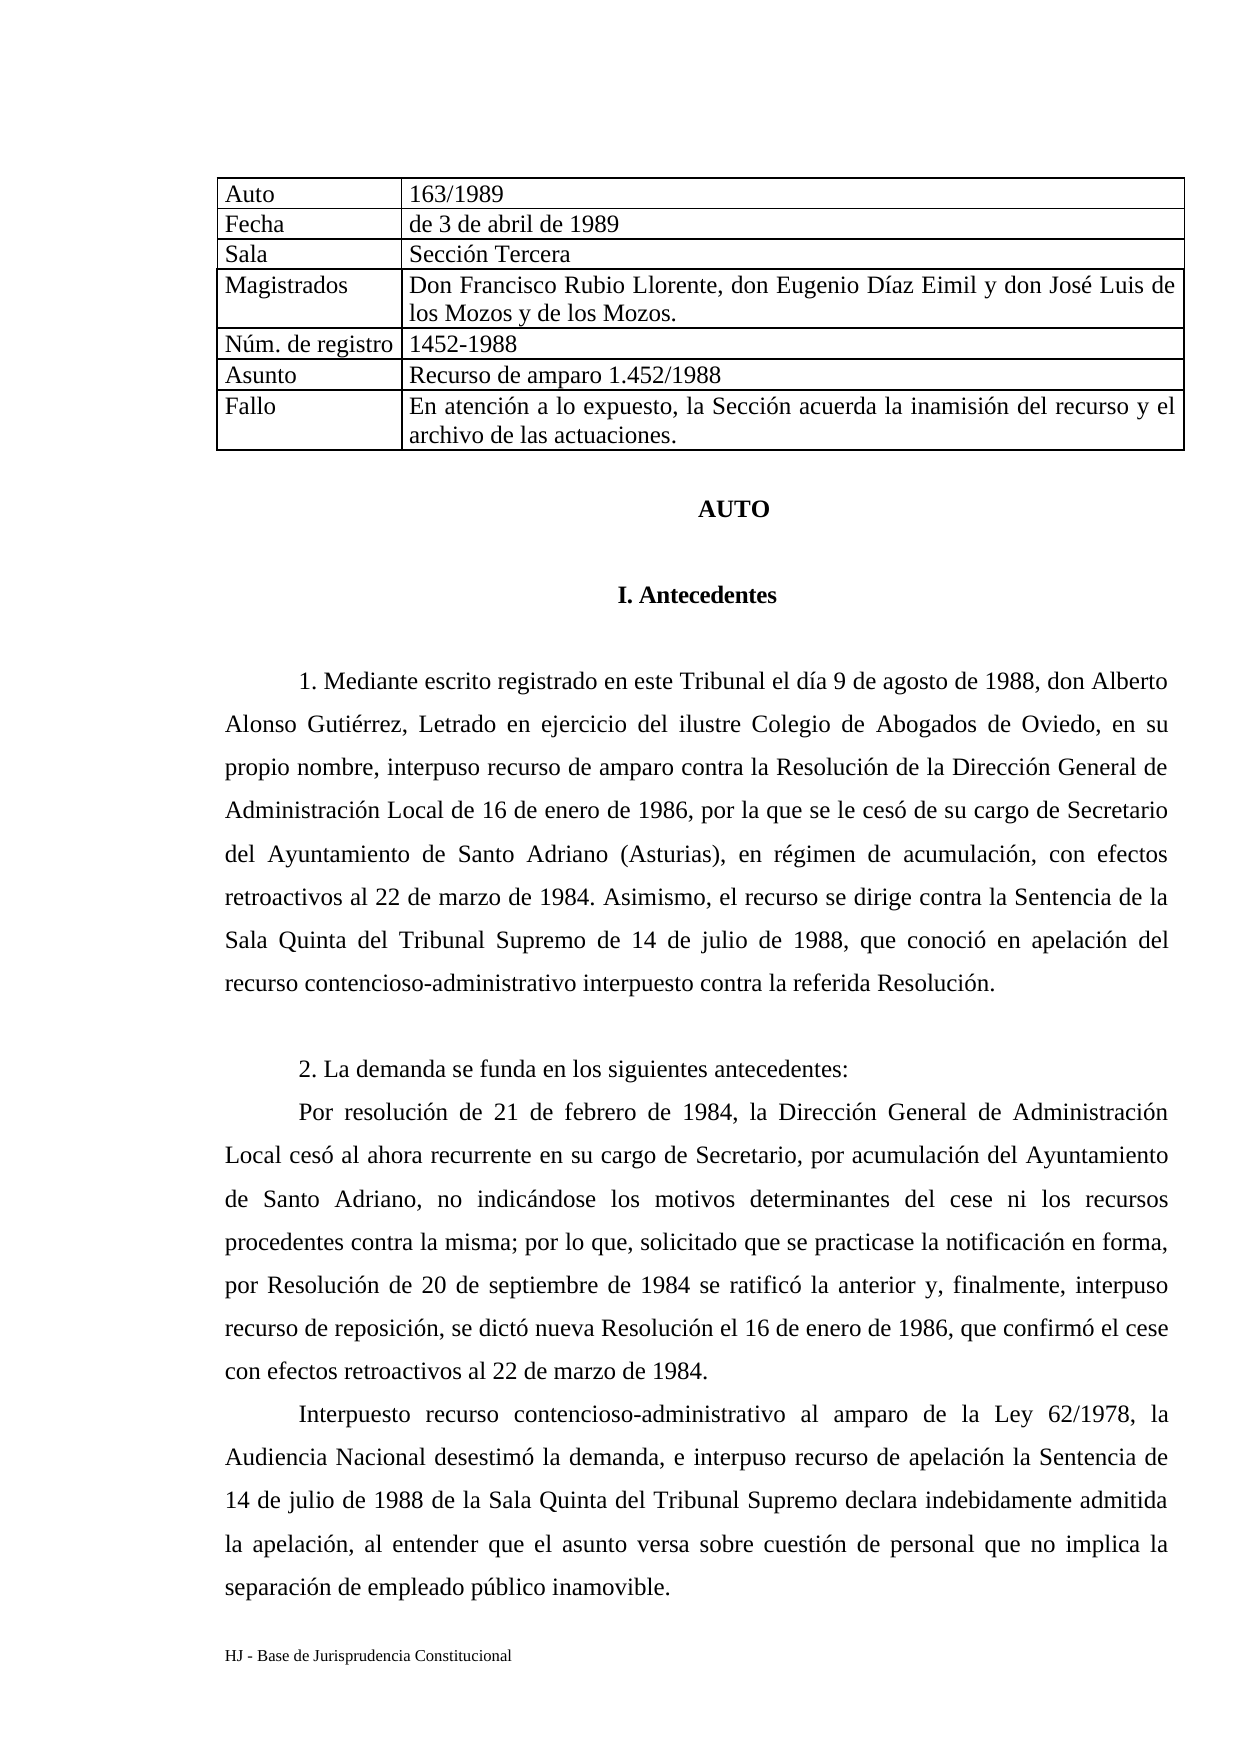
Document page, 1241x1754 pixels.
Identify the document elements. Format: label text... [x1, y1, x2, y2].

table_cell 1452-1988 [403, 329, 1183, 358]
table_cell de 3 de abril de 1989 [402, 209, 1184, 238]
table_cell Sección Tercera [402, 240, 1184, 268]
table_header 163/1989 [402, 179, 1184, 207]
text AUTO [224, 494, 1169, 522]
text 2. La demanda se funda en los siguientes antecedentes: [224, 1054, 1169, 1083]
table_cell Magistrados [218, 270, 401, 327]
table_cell Asunto [218, 360, 401, 389]
text I. Antecedentes [224, 580, 1169, 609]
text Por resolución de 21 de febrero de 1984, la Dirección General de Administración Local cesó al ahora recurrente en su cargo de Secretario, por acumulación del Ayuntamiento de Santo Adriano, no indicándose los motivos determinantes del cese ni los recursos procedentes contra la misma; por lo que, solicitado que se practicase la notificación en forma, por Resolución de 20 de septiembre de 1984 se ratificó la anterior y, finalmente, interpuso recurso de reposición, se dictó nueva Resolución el 16 de enero de 1986, que confirmó el cese con efectos retroactivos al 22 de marzo de 1984. [224, 1097, 1169, 1385]
table_cell Recurso de amparo 1.452/1988 [403, 360, 1183, 389]
table_cell Sala [218, 240, 401, 268]
text Interpuesto recurso contencioso-administrativo al amparo de la Ley 62/1978, la Audiencia Nacional desestimó la demanda, e interpuso recurso de apelación la Sentencia de 14 de julio de 1988 de la Sala Quinta del Tribunal Supremo declara indebidamente admitida la apelación, al entender que el asunto versa sobre cuestión de personal que no implica la separación de empleado público inamovible. [224, 1399, 1169, 1601]
table_cell En atención a lo expuesto, la Sección acuerda la inamisión del recurso y el archivo de las actuaciones. [403, 391, 1183, 448]
table_cell Núm. de registro [218, 329, 401, 358]
table_header Auto [218, 179, 401, 207]
table_cell Fallo [218, 391, 401, 448]
table_cell Fecha [218, 209, 401, 238]
text 1. Mediante escrito registrado en este Tribunal el día 9 de agosto de 1988, don Alberto Alonso Gutiérrez, Letrado en ejercicio del ilustre Colegio de Abogados de Oviedo, en su propio nombre, interpuso recurso de amparo contra la Resolución de la Dirección General de Administración Local de 16 de enero de 1986, por la que se le cesó de su cargo de Secretario del Ayuntamiento de Santo Adriano (Asturias), en régimen de acumulación, con efectos retroactivos al 22 de marzo de 1984. Asimismo, el recurso se dirige contra la Sentencia de la Sala Quinta del Tribunal Supremo de 14 de julio de 1988, que conoció en apelación del recurso contencioso-administrativo interpuesto contra la referida Resolución. [224, 666, 1169, 997]
table_cell Don Francisco Rubio Llorente, don Eugenio Díaz Eimil y don José Luis de los Mozos y de los Mozos. [403, 270, 1183, 327]
